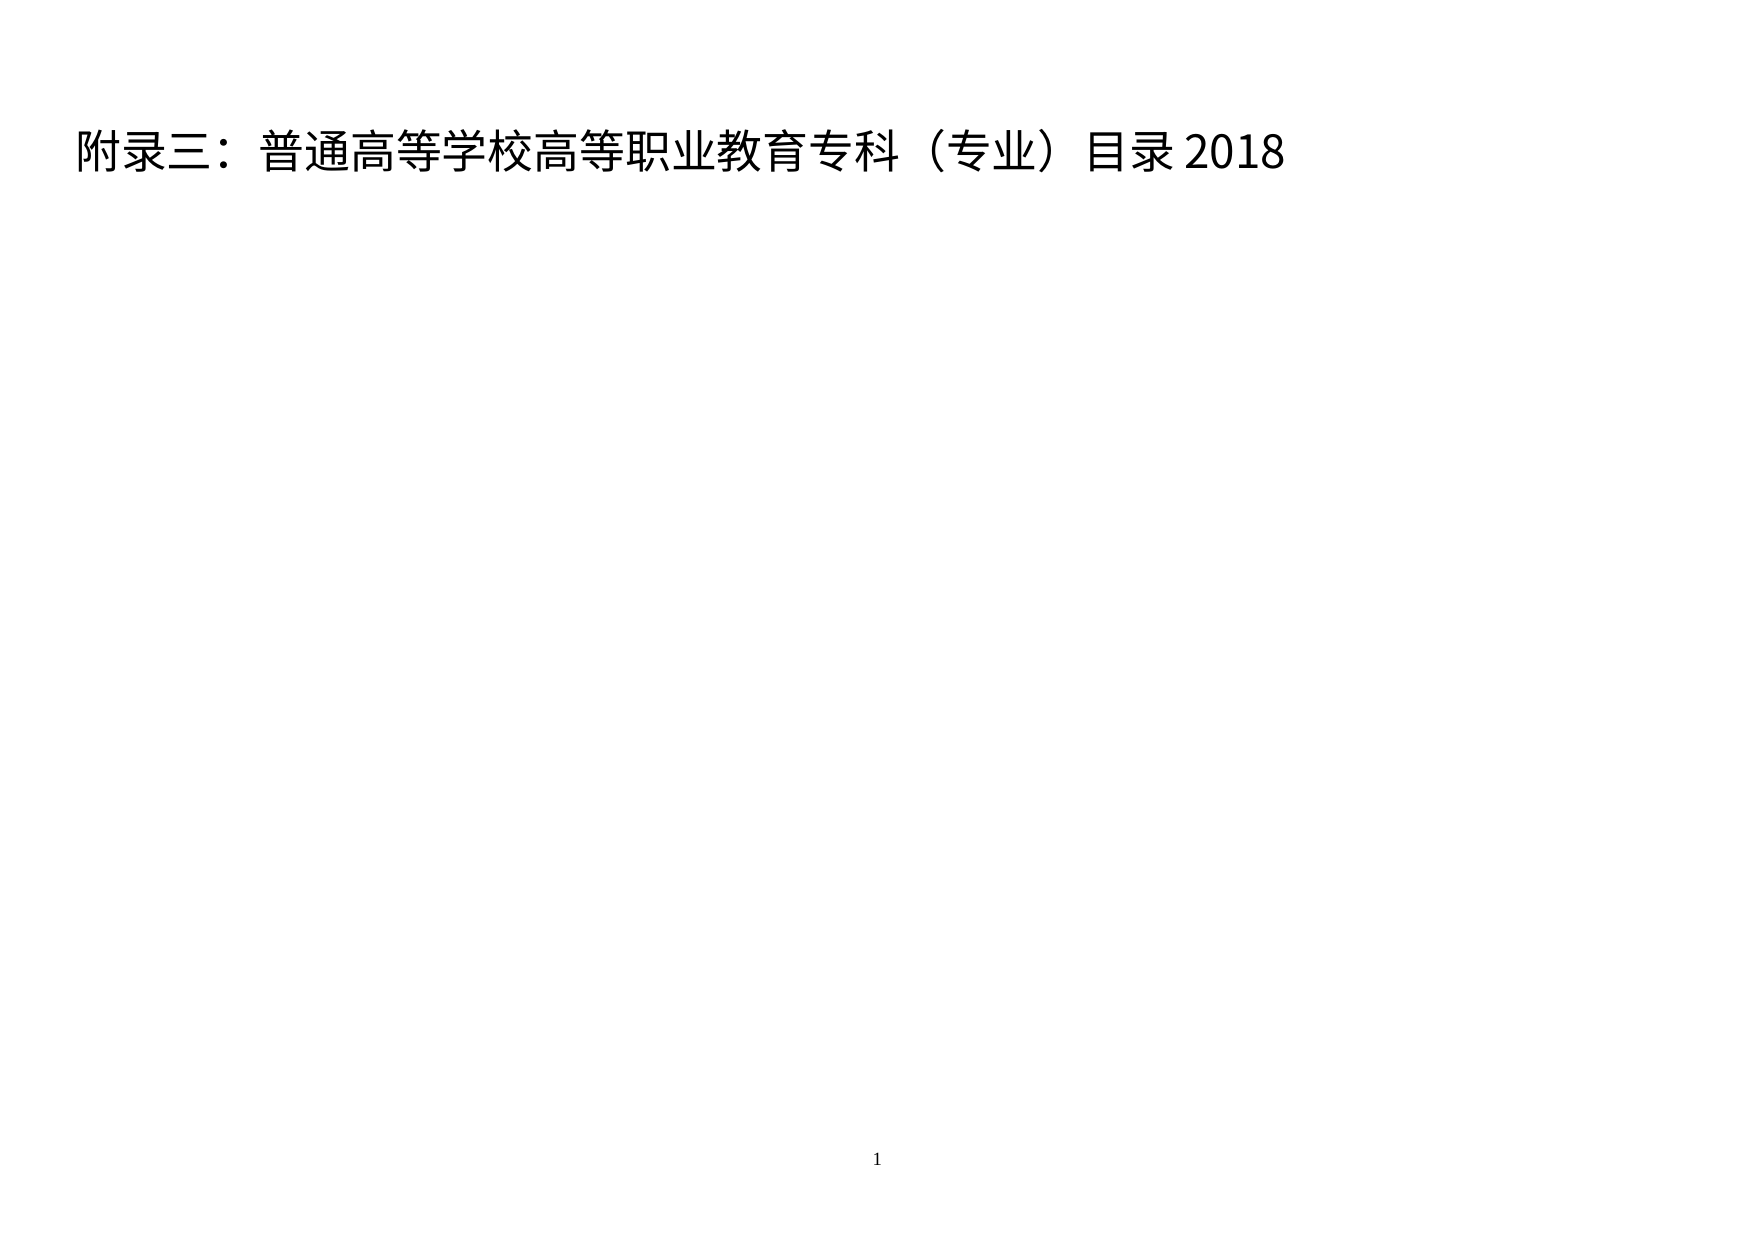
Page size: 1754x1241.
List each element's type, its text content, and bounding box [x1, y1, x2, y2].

title 附录三：普通高等学校高等职业教育专科（专业）目录2018 [75, 100, 1679, 198]
